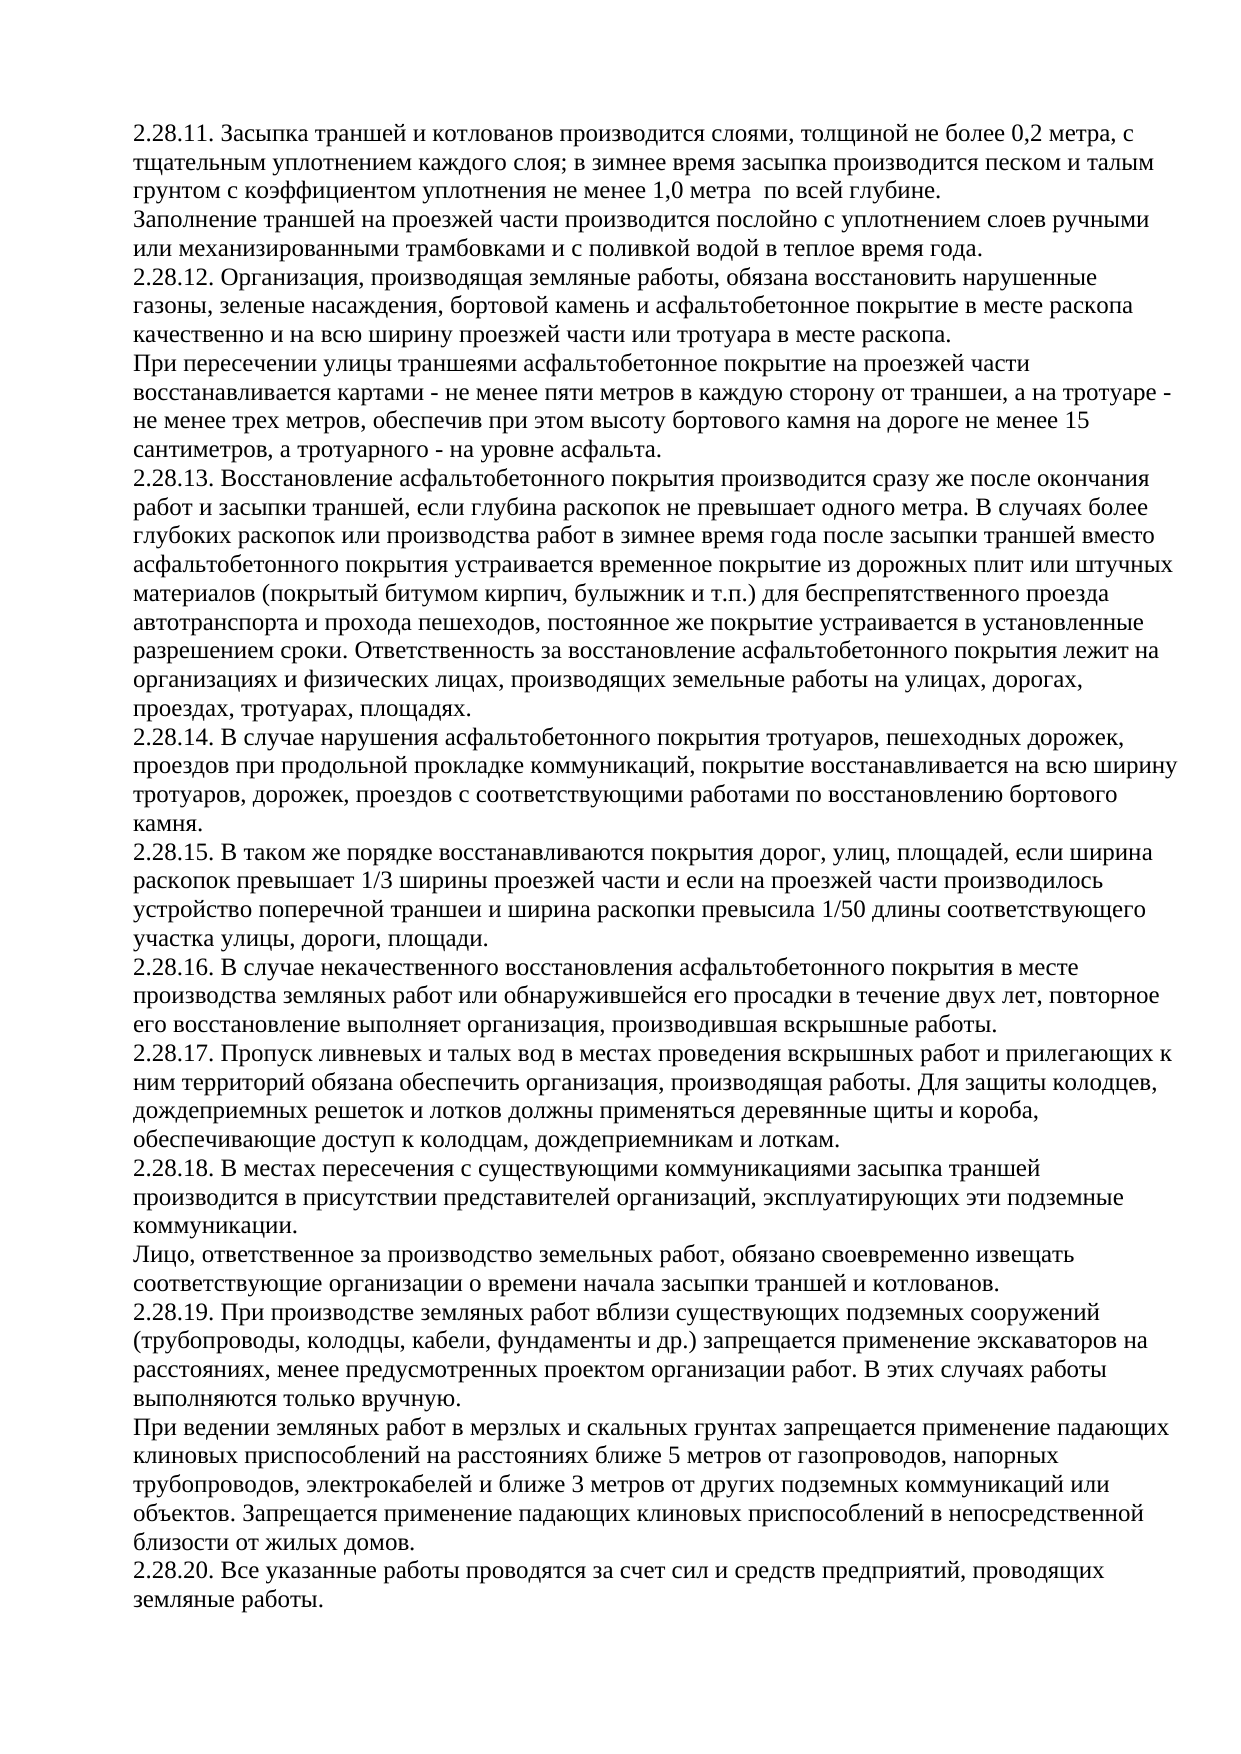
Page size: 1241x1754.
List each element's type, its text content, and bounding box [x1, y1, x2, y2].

text 2.28.18. В местах пересечения с существующими коммуникациями засыпка траншей производится в присутствии представителей организаций, эксплуатирующих эти подземные коммуникации. Лицо, ответственное за производство земельных работ, обязано своевременно извещать соответствующие организации о времени начала засыпки траншей и котлованов. 2.28.19. При производстве земляных работ вблизи существующих подземных сооружений (трубопроводы, колодцы, кабели, фундаменты и др.) запрещается применение экскаваторов на расстояниях, менее предусмотренных проектом организации работ. В этих случаях работы выполняются только вручную. При ведении земляных работ в мерзлых и скальных грунтах запрещается применение падающих клиновых приспособлений на расстояниях ближе 5 метров от газопроводов, напорных трубопроводов, электрокабелей и ближе 3 метров от других подземных коммуникаций или объектов. Запрещается применение падающих клиновых приспособлений в непосредственной близости от жилых домов. 2.28.20. Все указанные работы проводятся за счет сил и средств предприятий, проводящих земляные работы. [133, 1153, 1181, 1613]
text 2.28.17. Пропуск ливневых и талых вод в местах проведения вскрышных работ и прилегающих к ним территорий обязана обеспечить организация, производящая работы. Для защиты колодцев, дождеприемных решеток и лотков должны применяться деревянные щиты и короба, обеспечивающие доступ к колодцам, дождеприемникам и лоткам. [133, 1038, 1181, 1153]
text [133, 118, 1181, 204]
text При пересечении улицы траншеями асфальтобетонное покрытие на проезжей части восстанавливается картами - не менее пяти метров в каждую сторону от траншеи, а на тротуаре - не менее трех метров, обеспечив при этом высоту бортового камня на дороге не менее 15 сантиметров, а тротуарного - на уровне асфальта. 2.28.13. Восстановление асфальтобетонного покрытия производится сразу же после окончания работ и засыпки траншей, если глубина раскопок не превышает одного метра. В случаях более глубоких раскопок или производства работ в зимнее время года после засыпки траншей вместо асфальтобетонного покрытия устраивается временное покрытие из дорожных плит или штучных материалов (покрытый битумом кирпич, булыжник и т.п.) для беспрепятственного проезда автотранспорта и прохода пешеходов, постоянное же покрытие устраивается в установленные разрешением сроки. Ответственность за восстановление асфальтобетонного покрытия лежит на организациях и физических лицах, производящих земельные работы на улицах, дорогах, проездах, тротуарах, площадях. 2.28.14. В случае нарушения асфальтобетонного покрытия тротуаров, пешеходных дорожек, проездов при продольной прокладке коммуникаций, покрытие восстанавливается на всю ширину тротуаров, дорожек, проездов с соответствующими работами по восстановлению бортового камня. 2.28.15. В таком же порядке восстанавливаются покрытия дорог, улиц, площадей, если ширина раскопок превышает 1/3 ширины проезжей части и если на проезжей части производилось устройство поперечной траншеи и ширина раскопки превысила 1/50 длины соответствующего участка улицы, дороги, площади. 2.28.16. В случае некачественного восстановления асфальтобетонного покрытия в месте производства земляных работ или обнаружившейся его просадки в течение двух лет, повторное его восстановление выполняет организация, производившая вскрышные работы. [133, 348, 1181, 1038]
text 2.28.12. Организация, производящая земляные работы, обязана восстановить нарушенные газоны, зеленые насаждения, бортовой камень и асфальтобетонное покрытие в месте раскопа качественно и на всю ширину проезжей части или тротуара в месте раскопа. [133, 262, 1181, 348]
text Заполнение траншей на проезжей части производится послойно с уплотнением слоев ручными или механизированными трамбовками и с поливкой водой в теплое время года. [133, 204, 1181, 262]
